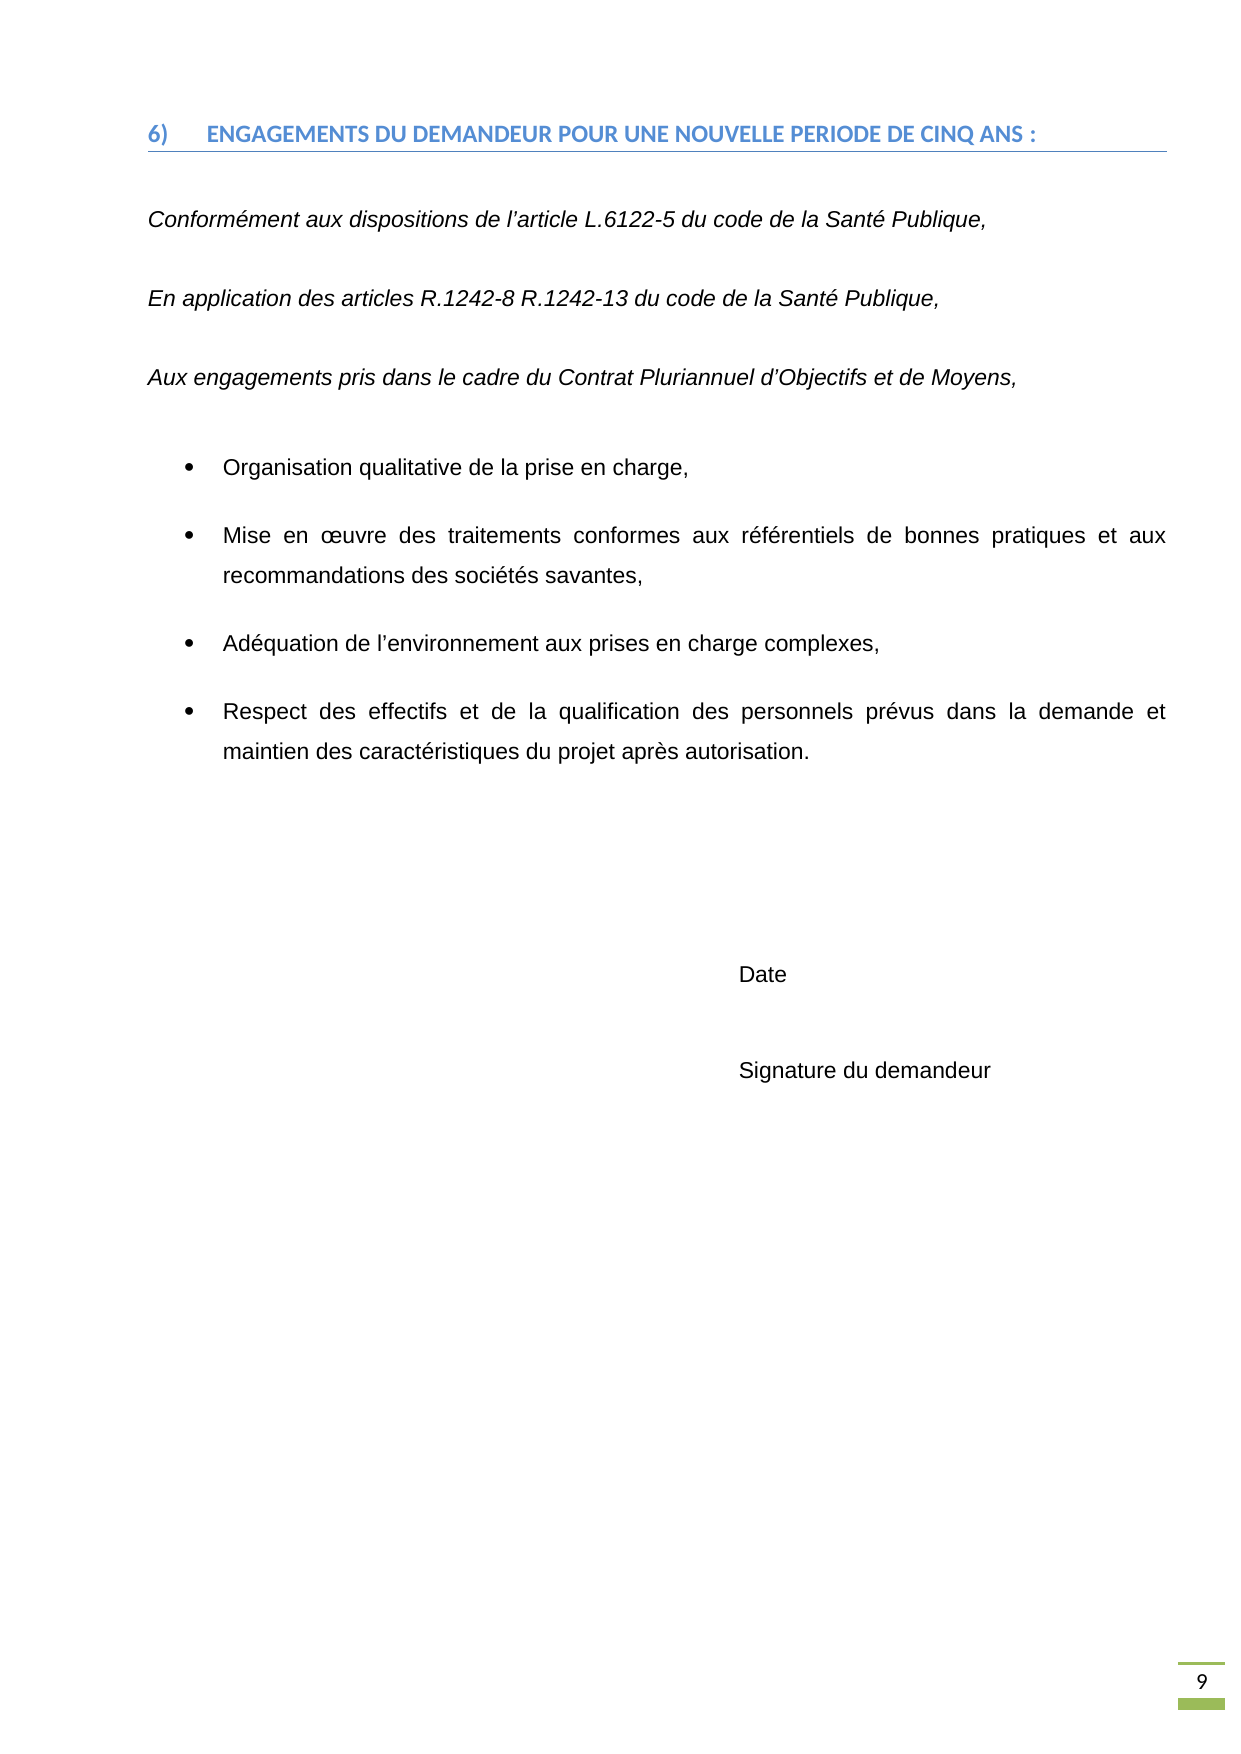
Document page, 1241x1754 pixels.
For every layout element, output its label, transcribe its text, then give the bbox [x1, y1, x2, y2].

list Respect des effectifs et de la qualification des personnels prévus dans la demande et maintien des caractéristiques du projet après autorisation. [185, 698, 1167, 764]
list Adéquation de l’environnement aux prises en charge complexes, [185, 630, 1167, 656]
list Organisation qualitative de la prise en charge, [185, 454, 1167, 481]
text Conformément aux dispositions de l’article L.6122-5 du code de la Santé Publique, [148, 206, 1167, 233]
text Date [738, 961, 1167, 987]
text Signature du demandeur [738, 1057, 1167, 1084]
list Mise en œuvre des traitements conformes aux référentiels de bonnes pratiques et aux recommandations des sociétés savantes, [185, 522, 1167, 588]
text Aux engagements pris dans le cadre du Contrat Pluriannuel d’Objectifs et de Moyens, [148, 364, 1167, 391]
text En application des articles R.1242-8 R.1242-13 du code de la Santé Publique, [148, 285, 1167, 312]
list ENGAGEMENTS DU DEMANDEUR POUR UNE NOUVELLE PERIODE DE CINQ ANS : [148, 118, 1167, 151]
